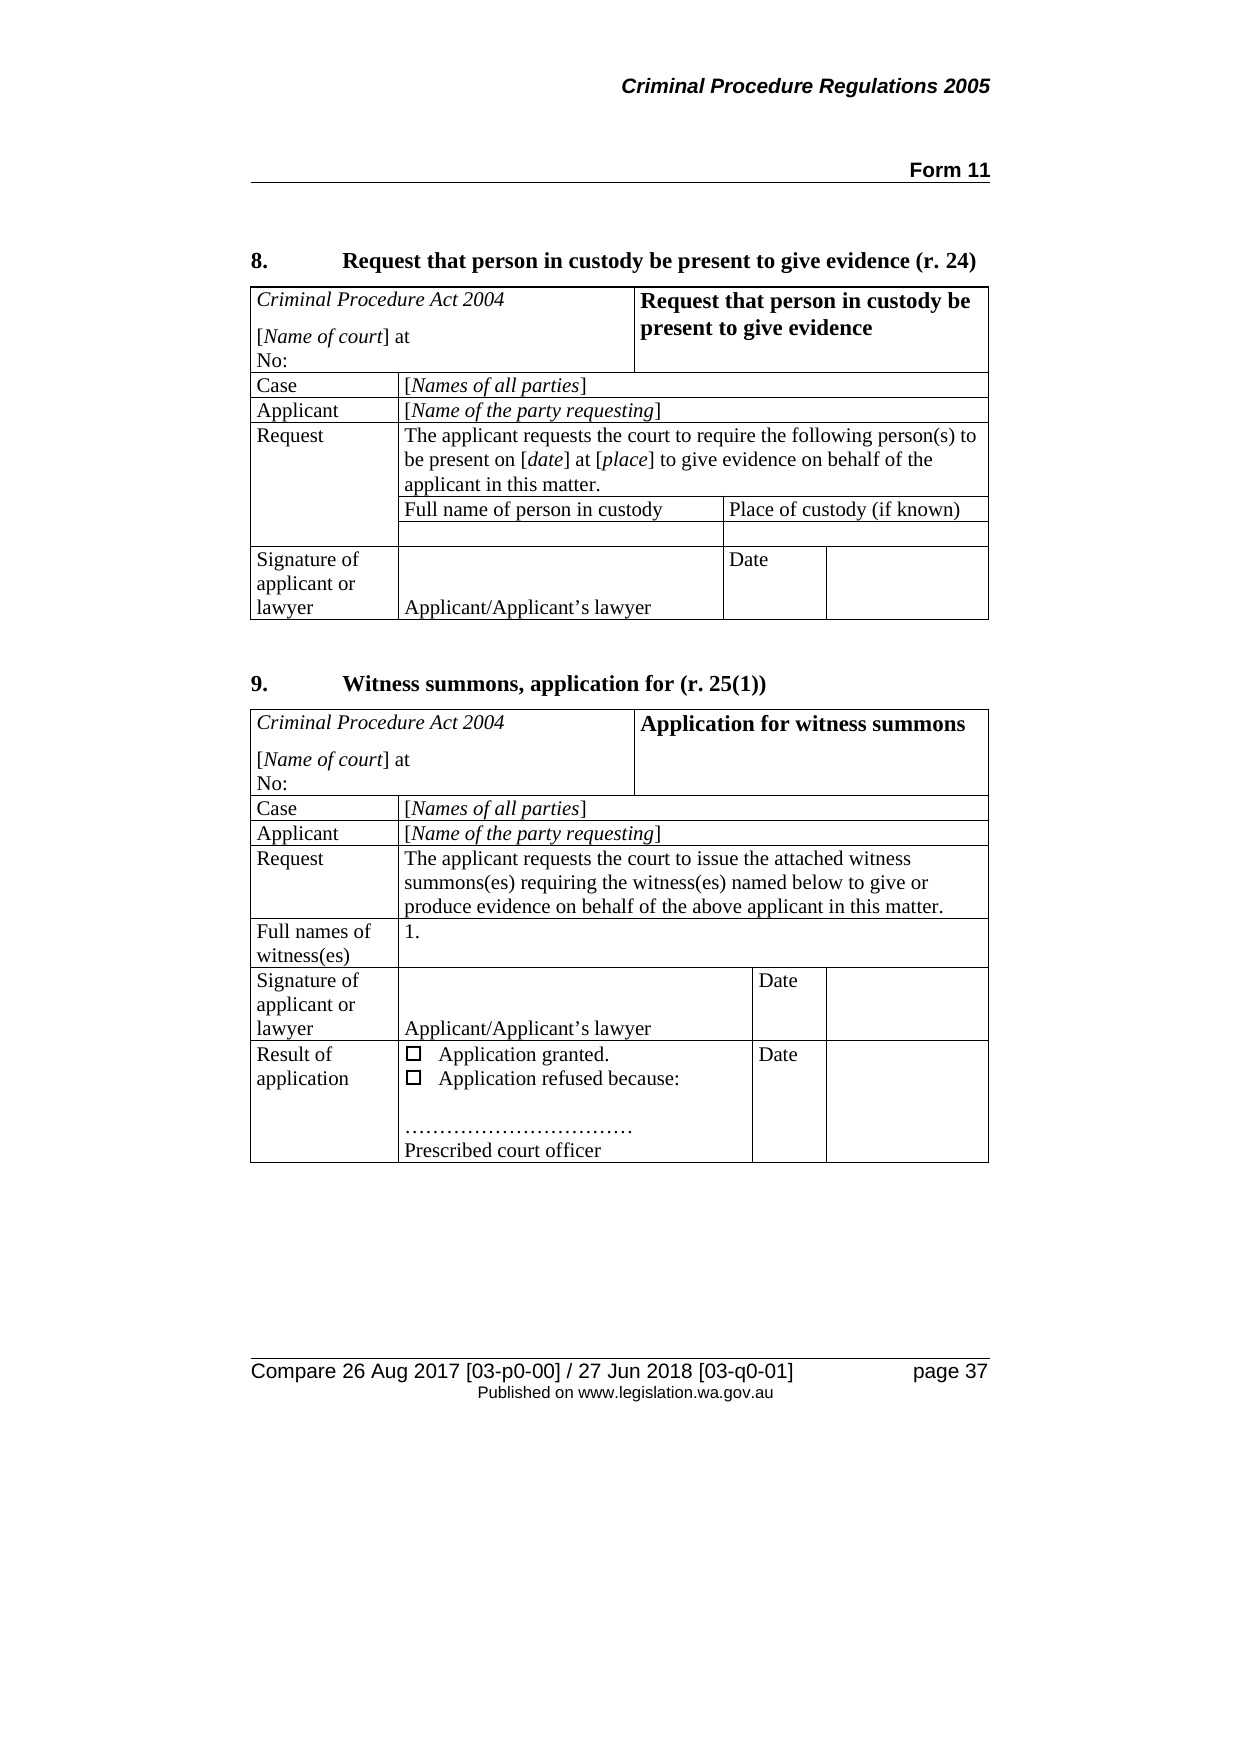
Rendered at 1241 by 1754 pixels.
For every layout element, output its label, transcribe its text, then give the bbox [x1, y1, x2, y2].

table_cell [Name of the party requesting] [399, 821, 988, 845]
table_cell 1. [399, 919, 988, 967]
table_cell Result of application [251, 1041, 398, 1162]
table_cell Place of custody (if known) [724, 497, 988, 521]
table_cell Request [251, 846, 398, 918]
table_cell [827, 1041, 988, 1162]
table_cell Full name of person in custody [399, 497, 723, 521]
table_cell [827, 968, 988, 1040]
table_cell The applicant requests the court to issue the attached witness summons(es) requiring the witness(es) named below to give or produce evidence on behalf of the above applicant in this matter. [399, 846, 988, 918]
table_cell [399, 522, 723, 546]
table_cell Application granted. Application refused because: …………………………… Prescribed court officer [399, 1041, 752, 1162]
table_cell Date [753, 1041, 826, 1162]
table_cell [Names of all parties] [399, 796, 988, 820]
table_cell Applicant/Applicant’s lawyer [399, 547, 723, 619]
table_header Criminal Procedure Act 2004 [Name of court] at No: [251, 288, 634, 372]
table_cell Signature of applicant or lawyer [251, 968, 398, 1040]
table_cell Case [251, 796, 398, 820]
table_cell Case [251, 373, 398, 397]
table_cell [Names of all parties] [399, 373, 988, 397]
table_cell The applicant requests the court to require the following person(s) to be present on [date] at [place] to give evidence on behalf of the applicant in this matter. [399, 423, 988, 496]
subtitle 9. Witness summons, application for (r. 25(1)) [251, 670, 990, 696]
table_header Criminal Procedure Act 2004 [Name of court] at No: [251, 710, 634, 794]
table_cell Full names of witness(es) [251, 919, 398, 967]
table_cell [Name of the party requesting] [399, 398, 988, 422]
table_cell Applicant [251, 821, 398, 845]
table_cell Date [724, 547, 826, 619]
table_header Application for witness summons [635, 710, 988, 794]
table_cell [724, 522, 988, 546]
table_cell Request [251, 423, 398, 546]
table_cell Applicant/Applicant’s lawyer [399, 968, 752, 1040]
table_header Request that person in custody be present to give evidence [635, 288, 988, 372]
table_cell Applicant [251, 398, 398, 422]
subtitle 8. Request that person in custody be present to give evidence (r. 24) [251, 247, 990, 274]
table_cell [827, 547, 988, 619]
table_cell Signature of applicant or lawyer [251, 547, 398, 619]
table_cell Date [753, 968, 826, 1040]
